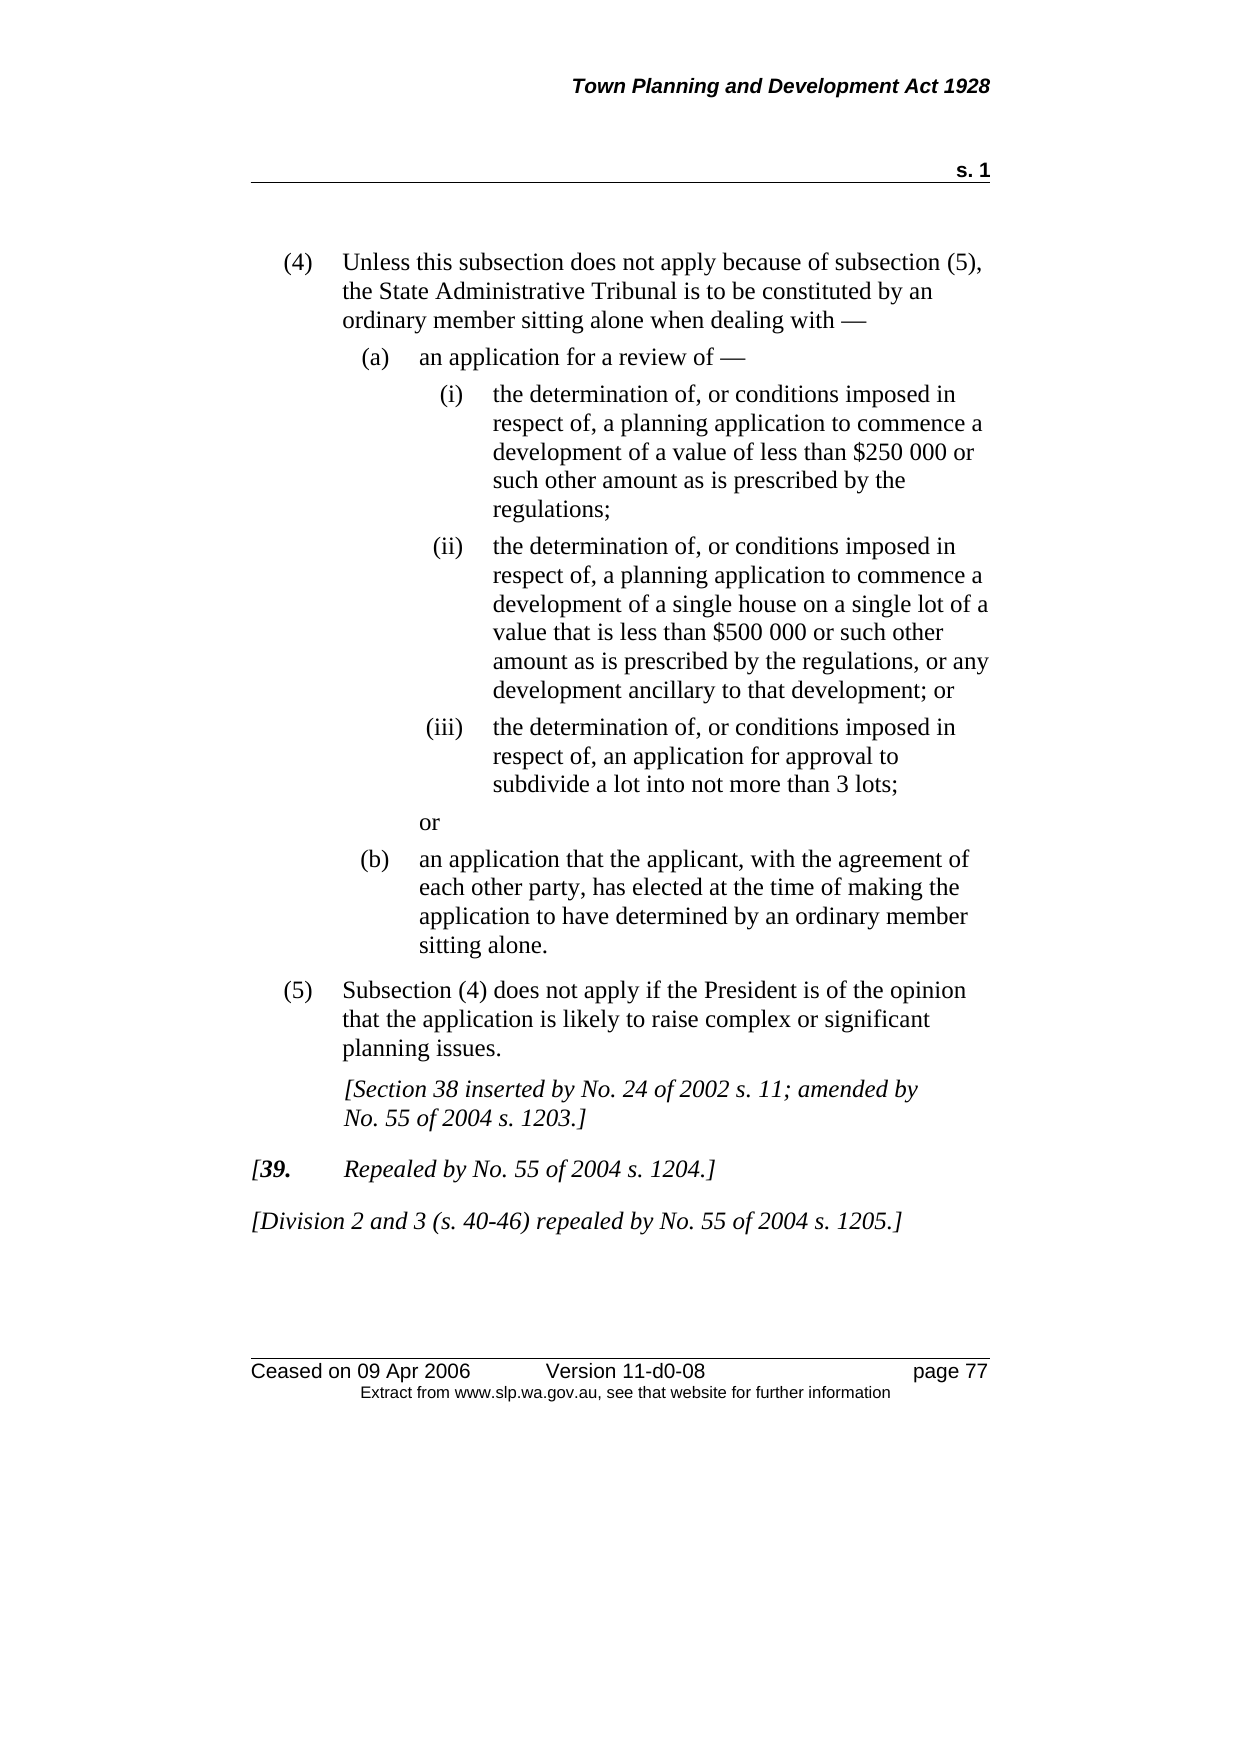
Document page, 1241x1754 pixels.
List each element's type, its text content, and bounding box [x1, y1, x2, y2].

text [39. Repealed by No. 55 of 2004 s. 1204.] [251, 1154, 990, 1183]
text (iii) the determination of, or conditions imposed in respect of, an application for approval to subdivide a lot into not more than 3 lots; [251, 712, 990, 798]
text (5) Subsection (4) does not apply if the President is of the opinion that the application is likely to raise complex or significant planning issues. [251, 975, 990, 1062]
text or [251, 807, 990, 835]
text [Division 2 and 3 (s. 40-46) repealed by No. 55 of 2004 s. 1205.] [251, 1206, 990, 1235]
text (b) an application that the applicant, with the agreement of each other party, has elected at the time of making the application to have determined by an ordinary member sitting alone. [251, 844, 990, 959]
text [Section 38 inserted by No. 24 of 2002 s. 11; amended by No. 55 of 2004 s. 1203.] [251, 1074, 990, 1132]
text (i) the determination of, or conditions imposed in respect of, a planning application to commence a development of a value of less than $250 000 or such other amount as is prescribed by the regulations; [251, 379, 990, 523]
text (a) an application for a review of — [251, 342, 990, 371]
text (ii) the determination of, or conditions imposed in respect of, a planning application to commence a development of a single house on a single lot of a value that is less than $500 000 or such other amount as is prescribed by the regulations, or any development ancillary to that development; or [251, 531, 990, 704]
text (4) Unless this subsection does not apply because of subsection (5), the State Administrative Tribunal is to be constituted by an ordinary member sitting alone when dealing with — [251, 247, 990, 334]
